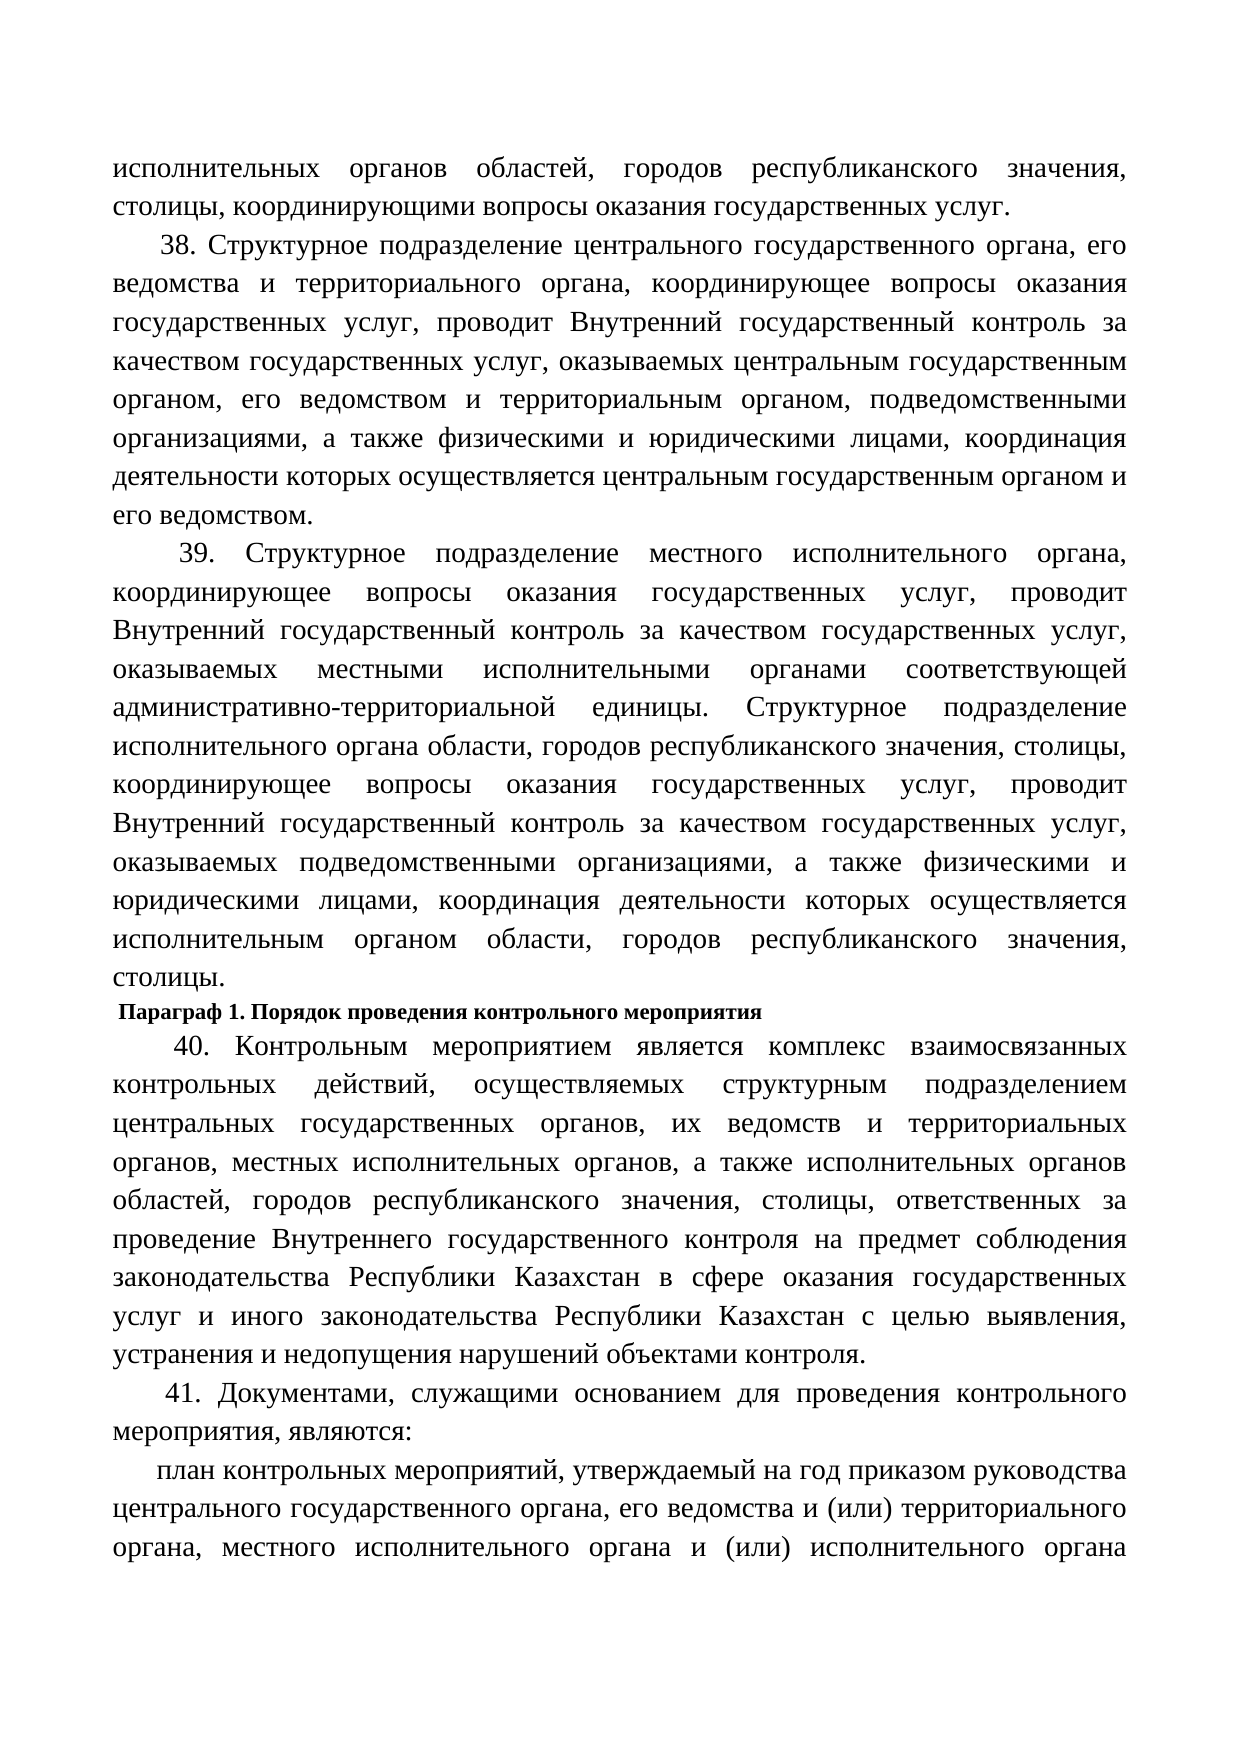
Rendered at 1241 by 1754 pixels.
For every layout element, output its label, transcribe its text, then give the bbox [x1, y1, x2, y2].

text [112, 150, 1128, 222]
text 40. Контрольным мероприятием является комплекс взаимосвязанных контрольных действий, осуществляемых структурным подразделением центральных государственных органов, их ведомств и территориальных органов, местных исполнительных органов, а также исполнительных органов областей, городов республиканского значения, столицы, ответственных за проведение Внутреннего государственного контроля на предмет соблюдения законодательства Республики Казахстан в сфере оказания государственных услуг и иного законодательства Республики Казахстан с целью выявления, устранения и недопущения нарушений объектами контроля. [112, 1028, 1128, 1370]
text 41. Документами, служащими основанием для проведения контрольного мероприятия, являются: [112, 1375, 1128, 1447]
text 38. Структурное подразделение центрального государственного органа, его ведомства и территориального органа, координирующее вопросы оказания государственных услуг, проводит Внутренний государственный контроль за качеством государственных услуг, оказываемых центральным государственным органом, его ведомством и территориальным органом, подведомственными организациями, а также физическими и юридическими лицами, координация деятельности которых осуществляется центральным государственным органом и его ведомством. [112, 227, 1128, 530]
text Параграф 1. Порядок проведения контрольного мероприятия [112, 998, 1128, 1024]
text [112, 1452, 1128, 1563]
text 39. Структурное подразделение местного исполнительного органа, координирующее вопросы оказания государственных услуг, проводит Внутренний государственный контроль за качеством государственных услуг, оказываемых местными исполнительными органами соответствующей административно-территориальной единицы. Структурное подразделение исполнительного органа области, городов республиканского значения, столицы, координирующее вопросы оказания государственных услуг, проводит Внутренний государственный контроль за качеством государственных услуг, оказываемых подведомственными организациями, а также физическими и юридическими лицами, координация деятельности которых осуществляется исполнительным органом области, городов республиканского значения, столицы. [112, 535, 1128, 993]
